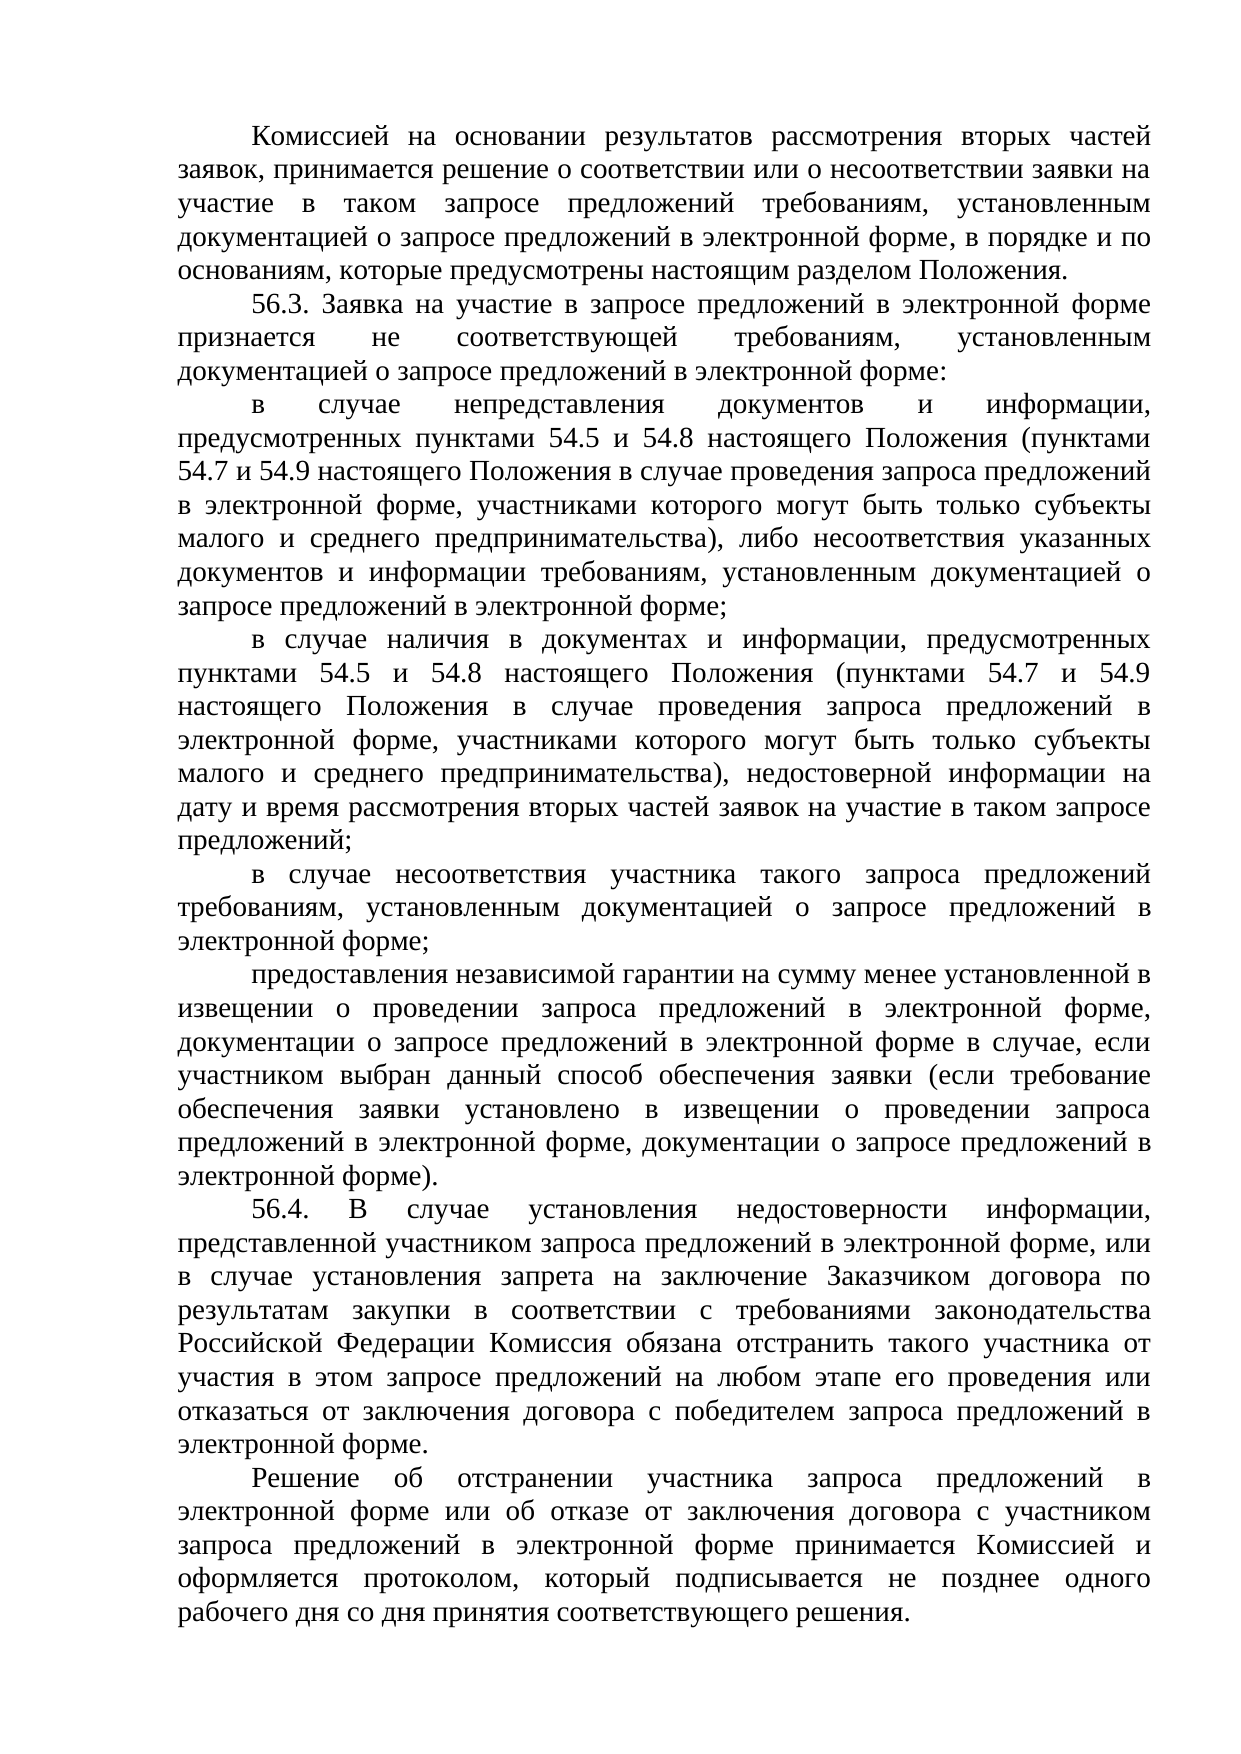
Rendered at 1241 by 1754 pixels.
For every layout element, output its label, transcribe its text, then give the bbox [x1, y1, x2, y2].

list 56.3. Заявка на участие в запросе предложений в электронной форме признается не соответствующей требованиям, установленным документацией о запросе предложений в электронной форме: [177, 286, 1152, 386]
list в случае несоответствия участника такого запроса предложений требованиям, установленным документацией о запросе предложений в электронной форме; [177, 856, 1152, 957]
list в случае непредставления документов и информации, предусмотренных пунктами 54.5 и 54.8 настоящего Положения (пунктами 54.7 и 54.9 настоящего Положения в случае проведения запроса предложений в электронной форме, участниками которого могут быть только субъекты малого и среднего предпринимательства), либо несоответствия указанных документов и информации требованиям, установленным документацией о запросе предложений в электронной форме; [177, 386, 1152, 621]
text предоставления независимой гарантии на сумму менее установленной в извещении о проведении запроса предложений в электронной форме, документации о запросе предложений в электронной форме в случае, если участником выбран данный способ обеспечения заявки (если требование обеспечения заявки установлено в извещении о проведении запроса предложений в электронной форме, документации о запросе предложений в электронной форме). [177, 957, 1152, 1191]
text Комиссией на основании результатов рассмотрения вторых частей заявок, принимается решение о соответствии или о несоответствии заявки на участие в таком запросе предложений требованиям, установленным документацией о запросе предложений в электронной форме, в порядке и по основаниям, которые предусмотрены настоящим разделом Положения. [177, 118, 1152, 286]
text Решение об отстранении участника запроса предложений в электронной форме или об отказе от заключения договора с участником запроса предложений в электронной форме принимается Комиссией и оформляется протоколом, который подписывается не позднее одного рабочего дня со дня принятия соответствующего решения. [177, 1460, 1152, 1627]
list 56.4. В случае установления недостоверности информации, представленной участником запроса предложений в электронной форме, или в случае установления запрета на заключение Заказчиком договора по результатам закупки в соответствии с требованиями законодательства Российской Федерации Комиссия обязана отстранить такого участника от участия в этом запросе предложений на любом этапе его проведения или отказаться от заключения договора с победителем запроса предложений в электронной форме. [177, 1191, 1152, 1460]
list в случае наличия в документах и информации, предусмотренных пунктами 54.5 и 54.8 настоящего Положения (пунктами 54.7 и 54.9 настоящего Положения в случае проведения запроса предложений в электронной форме, участниками которого могут быть только субъекты малого и среднего предпринимательства), недостоверной информации на дату и время рассмотрения вторых частей заявок на участие в таком запросе предложений; [177, 621, 1152, 856]
